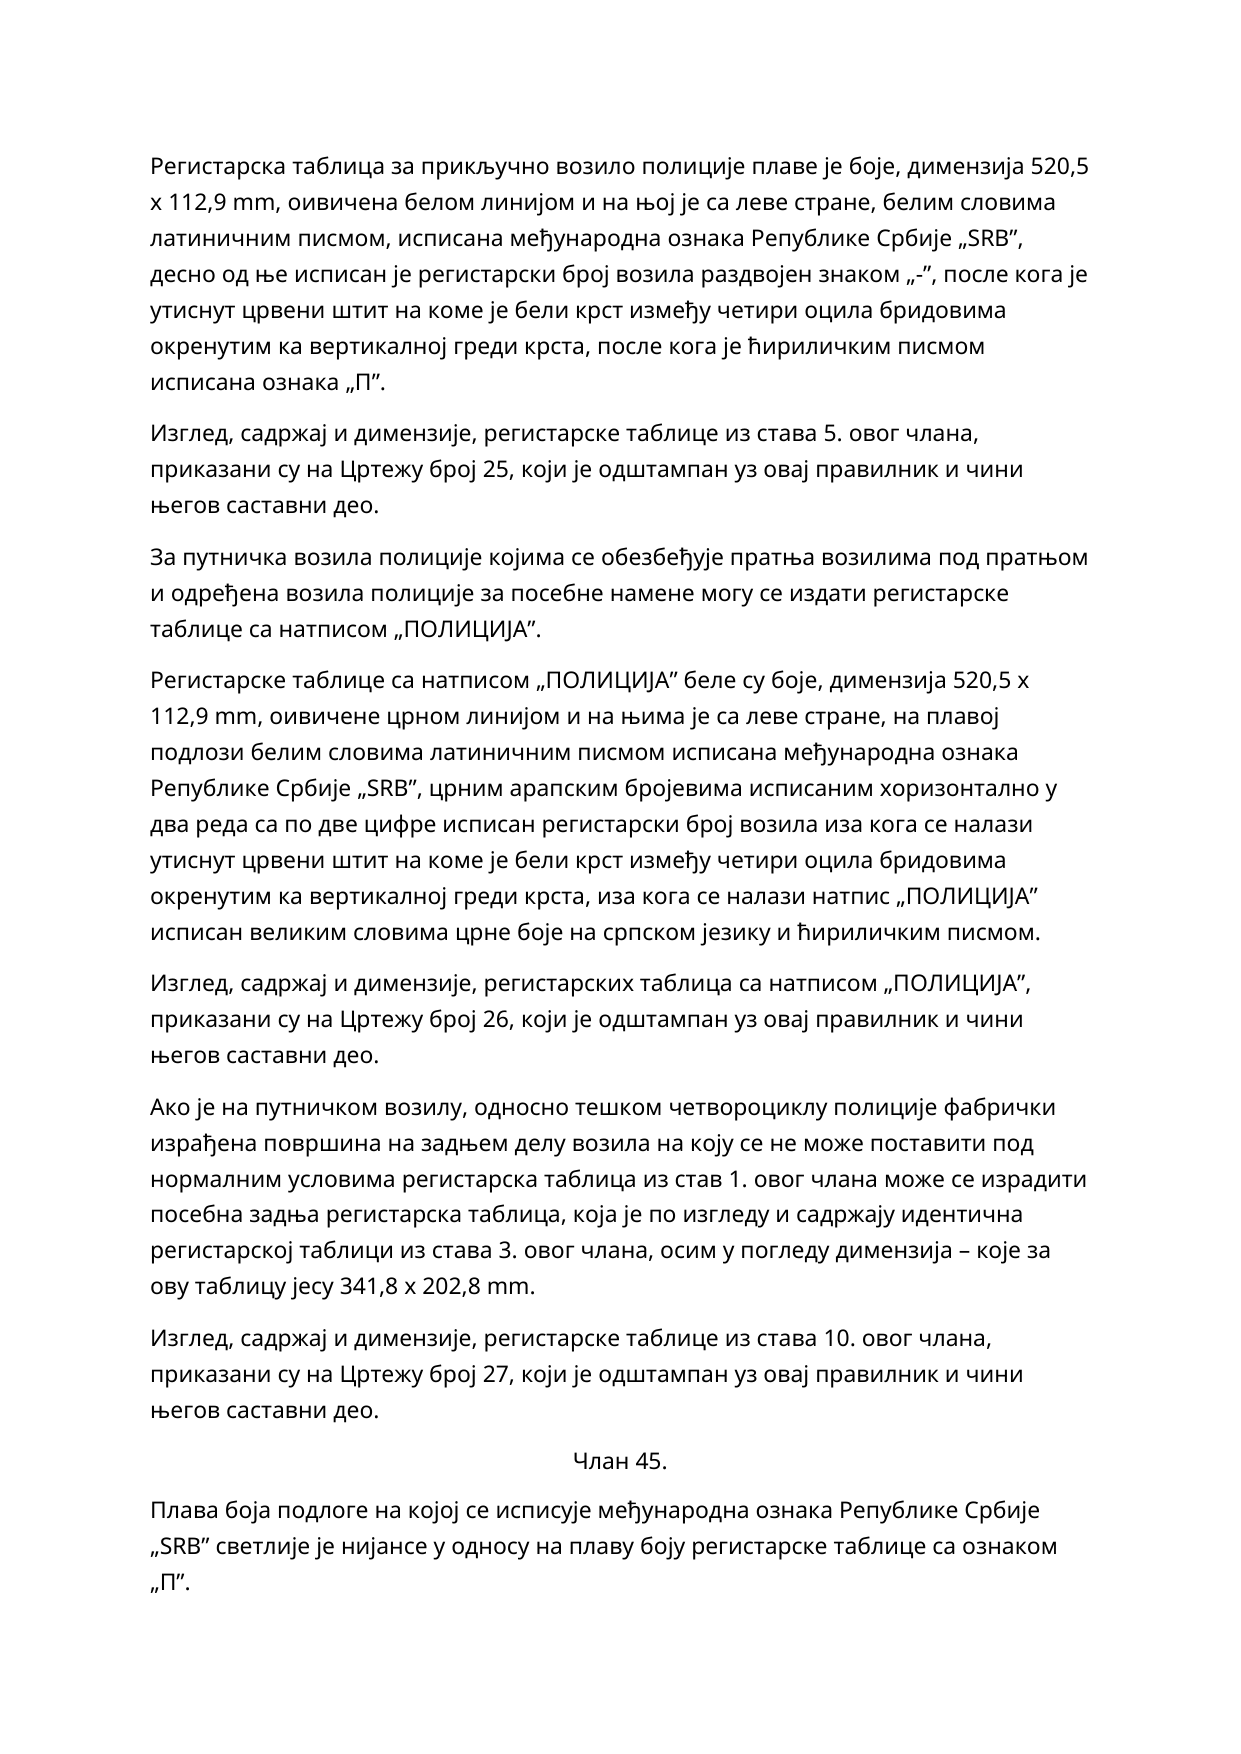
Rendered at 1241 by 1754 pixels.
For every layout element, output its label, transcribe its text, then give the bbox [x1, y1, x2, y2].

text Изглед, садржај и димензије, регистарске таблице из става 5. овог члана, приказани су на Цртежу број 25, који је одштампан уз овај правилник и чини његов саставни део. [150, 417, 1090, 520]
text Регистарске таблице са натписом „ПОЛИЦИЈА” беле су боје, димензија 520,5 х 112,9 mm, оивичене црном линијом и на њима је са леве стране, на плавој подлози белим словима латиничним писмом исписана међународна ознака Републике Србије „SRB”, црним арапским бројевима исписаним хоризонтално у два реда са по две цифре исписан регистарски број возила иза кога се налази утиснут црвени штит на коме је бели крст између четири оцила бридовима окренутим ка вертикалној греди крста, иза кога се налази натпис „ПОЛИЦИЈА” исписан великим словима црне боје на српском језику и ћириличким писмом. [150, 664, 1090, 947]
text Регистарска таблица за прикључно возило полиције плаве је боје, димензија 520,5 х 112,9 mm, оивичена белом линијом и на њој је са леве стране, белим словима латиничним писмом, исписана међународна ознака Републике Србије „SRB”, десно од ње исписан је регистарски број возила раздвојен знаком „-”, после кога је утиснут црвени штит на коме је бели крст између четири оцила бридовима окренутим ка вертикалној греди крста, после кога је ћириличким писмом исписана ознака „П”. [150, 150, 1090, 397]
text За путничка возила полиције којима се обезбеђује пратња возилима под пратњом и одређена возила полиције за посебне намене могу се издати регистарске таблице са натписом „ПОЛИЦИЈА”. [150, 541, 1090, 644]
text Плава боја подлоге на којој се исписује међународна ознака Републике Србије „SRB” светлије је нијансе у односу на плаву боју регистарске таблице са ознаком „П”. [150, 1494, 1090, 1597]
text Члан 45. [150, 1445, 1090, 1477]
text Ако је на путничком возилу, односно тешком четвороциклу полиције фабрички израђена површина на задњем делу возила на коју се не може поставити под нормалним условима регистарска таблица из став 1. овог члана може се израдити посебна задња регистарска таблица, која је по изгледу и садржају идентична регистарској таблици из става 3. овог члана, осим у погледу димензија – које за ову таблицу јесу 341,8 х 202,8 mm. [150, 1091, 1090, 1302]
text Изглед, садржај и димензије, регистарских таблица са натписом „ПОЛИЦИЈА”, приказани су на Цртежу број 26, који је одштампан уз овај правилник и чини његов саставни део. [150, 967, 1090, 1070]
text Изглед, садржај и димензије, регистарске таблице из става 10. овог члана, приказани су на Цртежу број 27, који је одштампан уз овај правилник и чини његов саставни део. [150, 1322, 1090, 1425]
